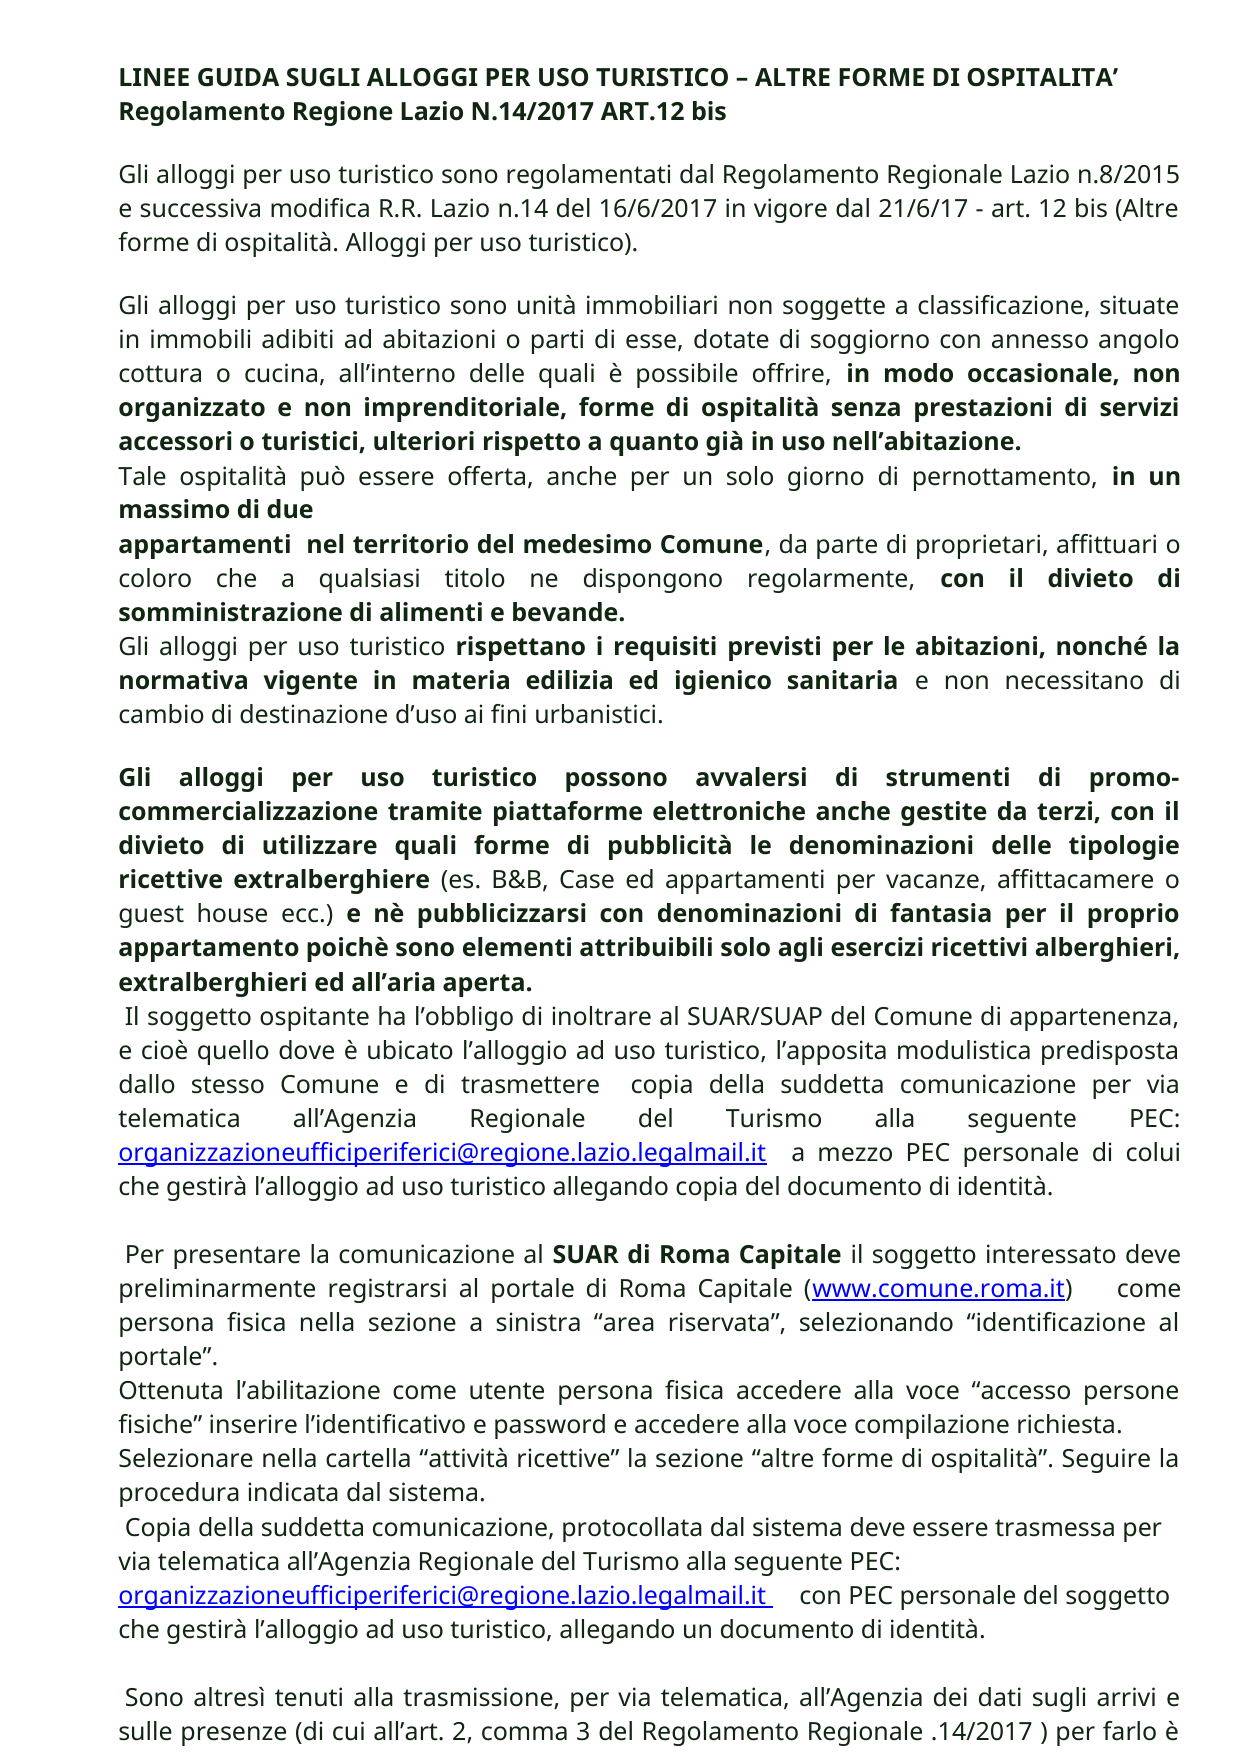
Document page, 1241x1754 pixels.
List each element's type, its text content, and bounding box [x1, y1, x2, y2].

text Il soggetto ospitante ha l’obbligo di inoltrare al SUAR/SUAP del Comune di appartenenza, e cioè quello dove è ubicato l’alloggio ad uso turistico, l’apposita modulistica predisposta dallo stesso Comune e di trasmettere copia della suddetta comunicazione per via telematica all’Agenzia Regionale del Turismo alla seguente PEC: organizzazioneufficiperiferici@regione.lazio.legalmail.it a mezzo PEC personale di colui che gestirà l’alloggio ad uso turistico allegando copia del documento di identità. [118, 998, 1181, 1203]
text Tale ospitalità può essere offerta, anche per un solo giorno di pernottamento, in un massimo di due [118, 458, 1181, 526]
text Gli alloggi per uso turistico sono regolamentati dal Regolamento Regionale Lazio n.8/2015 e successiva modifica R.R. Lazio n.14 del 16/6/2017 in vigore dal 21/6/17 - art. 12 bis (Altre forme di ospitalità. Alloggi per uso turistico). [118, 156, 1181, 259]
text Gli alloggi per uso turistico sono unità immobiliari non soggette a classificazione, situate in immobili adibiti ad abitazioni o parti di esse, dotate di soggiorno con annesso angolo cottura o cucina, all’interno delle quali è possibile offrire, in modo occasionale, non organizzato e non imprenditoriale, forme di ospitalità senza prestazioni di servizi accessori o turistici, ulteriori rispetto a quanto già in uso nell’abitazione. [118, 288, 1181, 458]
text Ottenuta l’abilitazione come utente persona fisica accedere alla voce “accesso persone fisiche” inserire l’identificativo e password e accedere alla voce compilazione richiesta. [118, 1373, 1181, 1441]
text Selezionare nella cartella “attività ricettive” la sezione “altre forme di ospitalità”. Seguire la procedura indicata dal sistema. [118, 1441, 1181, 1509]
text Gli alloggi per uso turistico possono avvalersi di strumenti di promo-commercializzazione tramite piattaforme elettroniche anche gestite da terzi, con il divieto di utilizzare quali forme di pubblicità le denominazioni delle tipologie ricettive extralberghiere (es. B&B, Case ed appartamenti per vacanze, affittacamere o guest house ecc.) e nè pubblicizzarsi con denominazioni di fantasia per il proprio appartamento poichè sono elementi attribuibili solo agli esercizi ricettivi alberghieri, extralberghieri ed all’aria aperta. [118, 760, 1181, 998]
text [118, 1679, 1181, 1748]
text Per presentare la comunicazione al SUAR di Roma Capitale il soggetto interessato deve preliminarmente registrarsi al portale di Roma Capitale (www.comune.roma.it) come persona fisica nella sezione a sinistra “area riservata”, selezionando “identificazione al portale”. [118, 1203, 1181, 1373]
text Gli alloggi per uso turistico rispettano i requisiti previsti per le abitazioni, nonché la normativa vigente in materia edilizia ed igienico sanitaria e non necessitano di cambio di destinazione d’uso ai fini urbanistici. [118, 628, 1181, 731]
text Copia della suddetta comunicazione, protocollata dal sistema deve essere trasmessa per via telematica all’Agenzia Regionale del Turismo alla seguente PEC: organizzazioneufficiperiferici@regione.lazio.legalmail.it con PEC personale del soggetto che gestirà l’alloggio ad uso turistico, allegando un documento di identità. [118, 1509, 1181, 1645]
text appartamenti nel territorio del medesimo Comune, da parte di proprietari, affittuari o coloro che a qualsiasi titolo ne dispongono regolarmente, con il divieto di somministrazione di alimenti e bevande. [118, 526, 1181, 628]
text Regolamento Regione Lazio N.14/2017 ART.12 bis [118, 93, 1181, 127]
text LINEE GUIDA SUGLI ALLOGGI PER USO TURISTICO – ALTRE FORME DI OSPITALITA’ [118, 59, 1181, 93]
